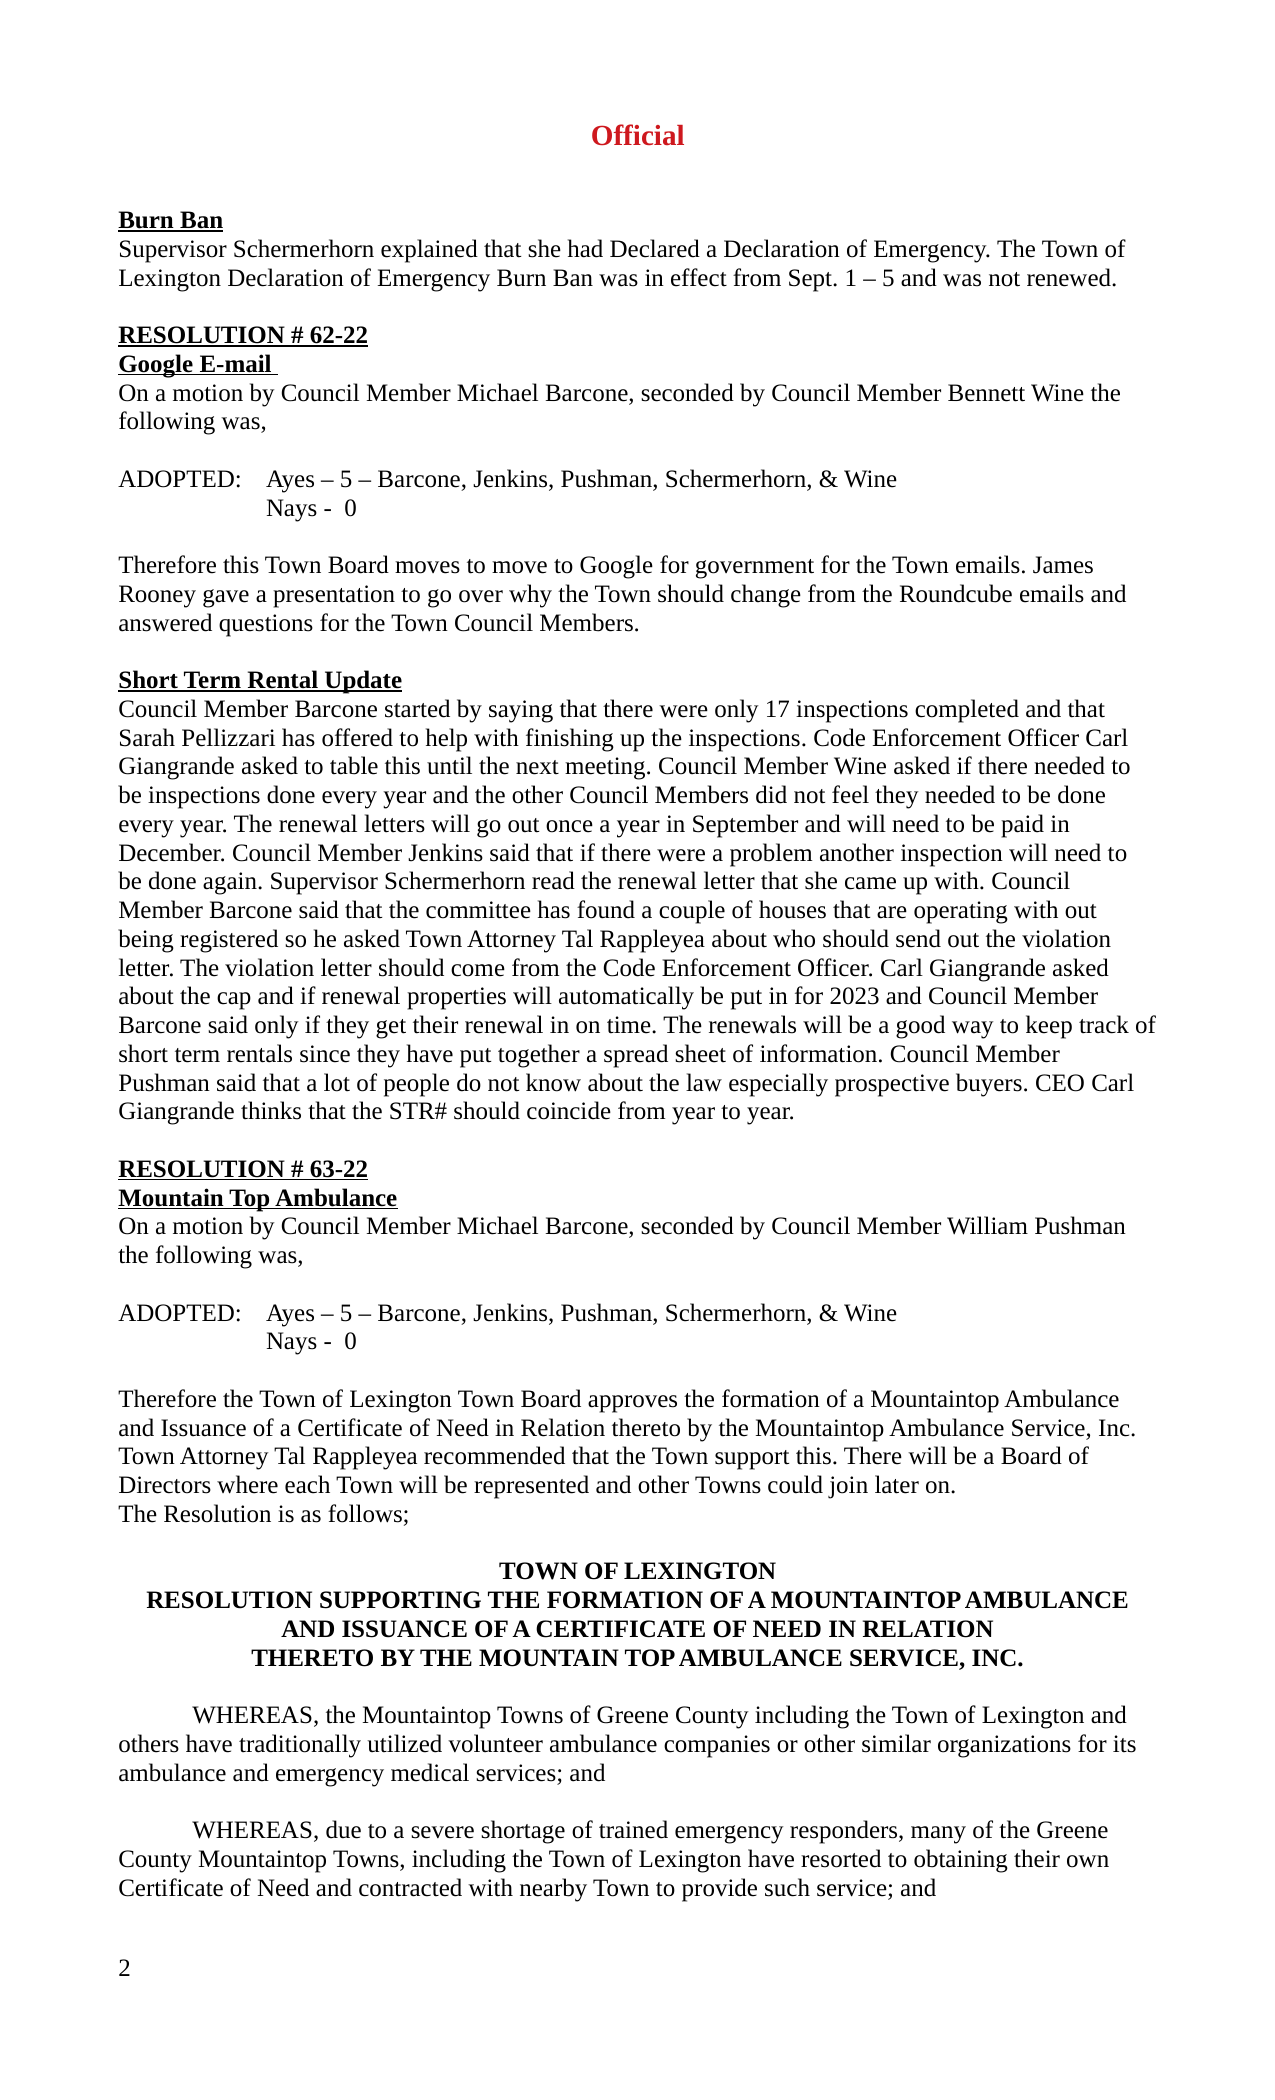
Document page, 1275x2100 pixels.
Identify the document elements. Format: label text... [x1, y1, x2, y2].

text Town Attorney Tal Rappleyea recommended that the Town support this. There will be a Board of Directors where each Town will be represented and other Towns could join later on. [118, 1441, 1157, 1499]
text Nays - 0 [118, 493, 1157, 521]
text ADOPTED: Ayes – 5 – Barcone, Jenkins, Pushman, Schermerhorn, & Wine [118, 1298, 1157, 1326]
text RESOLUTION SUPPORTING THE FORMATION OF A MOUNTAINTOP AMBULANCE AND ISSUANCE OF A CERTIFICATE OF NEED IN RELATION [118, 1585, 1157, 1643]
text On a motion by Council Member Michael Barcone, seconded by Council Member William Pushman the following was, [118, 1211, 1157, 1269]
text Supervisor Schermerhorn explained that she had Declared a Declaration of Emergency. The Town of Lexington Declaration of Emergency Burn Ban was in effect from Sept. 1 – 5 and was not renewed. [118, 234, 1157, 291]
text Therefore this Town Board moves to move to Google for government for the Town emails. James Rooney gave a presentation to go over why the Town should change from the Roundcube emails and answered questions for the Town Council Members. [118, 550, 1157, 636]
text RESOLUTION # 63-22 [118, 1154, 1157, 1183]
text about the cap and if renewal properties will automatically be put in for 2023 and Council Member [118, 981, 1157, 1010]
text Mountain Top Ambulance [118, 1183, 1157, 1211]
text Barcone said only if they get their renewal in on time. The renewals will be a good way to keep track of short term rentals since they have put together a spread sheet of information. Council Member Pushman said that a lot of people do not know about the law especially prospective buyers. CEO Carl Giangrande thinks that the STR# should coincide from year to year. [118, 1010, 1157, 1125]
text WHEREAS, due to a severe shortage of trained emergency responders, many of the Greene County Mountaintop Towns, including the Town of Lexington have resorted to obtaining their own Certificate of Need and contracted with nearby Town to provide such service; and [118, 1815, 1157, 1901]
text Therefore the Town of Lexington Town Board approves the formation of a Mountaintop Ambulance and Issuance of a Certificate of Need in Relation thereto by the Mountaintop Ambulance Service, Inc. [118, 1384, 1157, 1441]
text RESOLUTION # 62-22 [118, 320, 1157, 349]
text THERETO BY THE MOUNTAIN TOP AMBULANCE SERVICE, INC. [118, 1643, 1157, 1671]
text Council Member Barcone started by saying that there were only 17 inspections completed and that Sarah Pellizzari has offered to help with finishing up the inspections. Code Enforcement Officer Carl Giangrande asked to table this until the next meeting. Council Member Wine asked if there needed to be inspections done every year and the other Council Members did not feel they needed to be done every year. The renewal letters will go out once a year in September and will need to be paid in December. Council Member Jenkins said that if there were a problem another inspection will need to be done again. Supervisor Schermerhorn read the renewal letter that she came up with. Council Member Barcone said that the committee has found a couple of houses that are operating with out being registered so he asked Town Attorney Tal Rappleyea about who should send out the violation letter. The violation letter should come from the Code Enforcement Officer. Carl Giangrande asked [118, 694, 1157, 981]
text Burn Ban [118, 205, 1157, 234]
text Short Term Rental Update [118, 665, 1157, 694]
text Nays - 0 [118, 1326, 1157, 1355]
text Google E-mail [118, 349, 1157, 378]
text ADOPTED: Ayes – 5 – Barcone, Jenkins, Pushman, Schermerhorn, & Wine [118, 464, 1157, 493]
text TOWN OF LEXINGTON [118, 1556, 1157, 1585]
text The Resolution is as follows; [118, 1499, 1157, 1528]
text WHEREAS, the Mountaintop Towns of Greene County including the Town of Lexington and others have traditionally utilized volunteer ambulance companies or other similar organizations for its ambulance and emergency medical services; and [118, 1700, 1157, 1786]
text On a motion by Council Member Michael Barcone, seconded by Council Member Bennett Wine the following was, [118, 378, 1157, 435]
